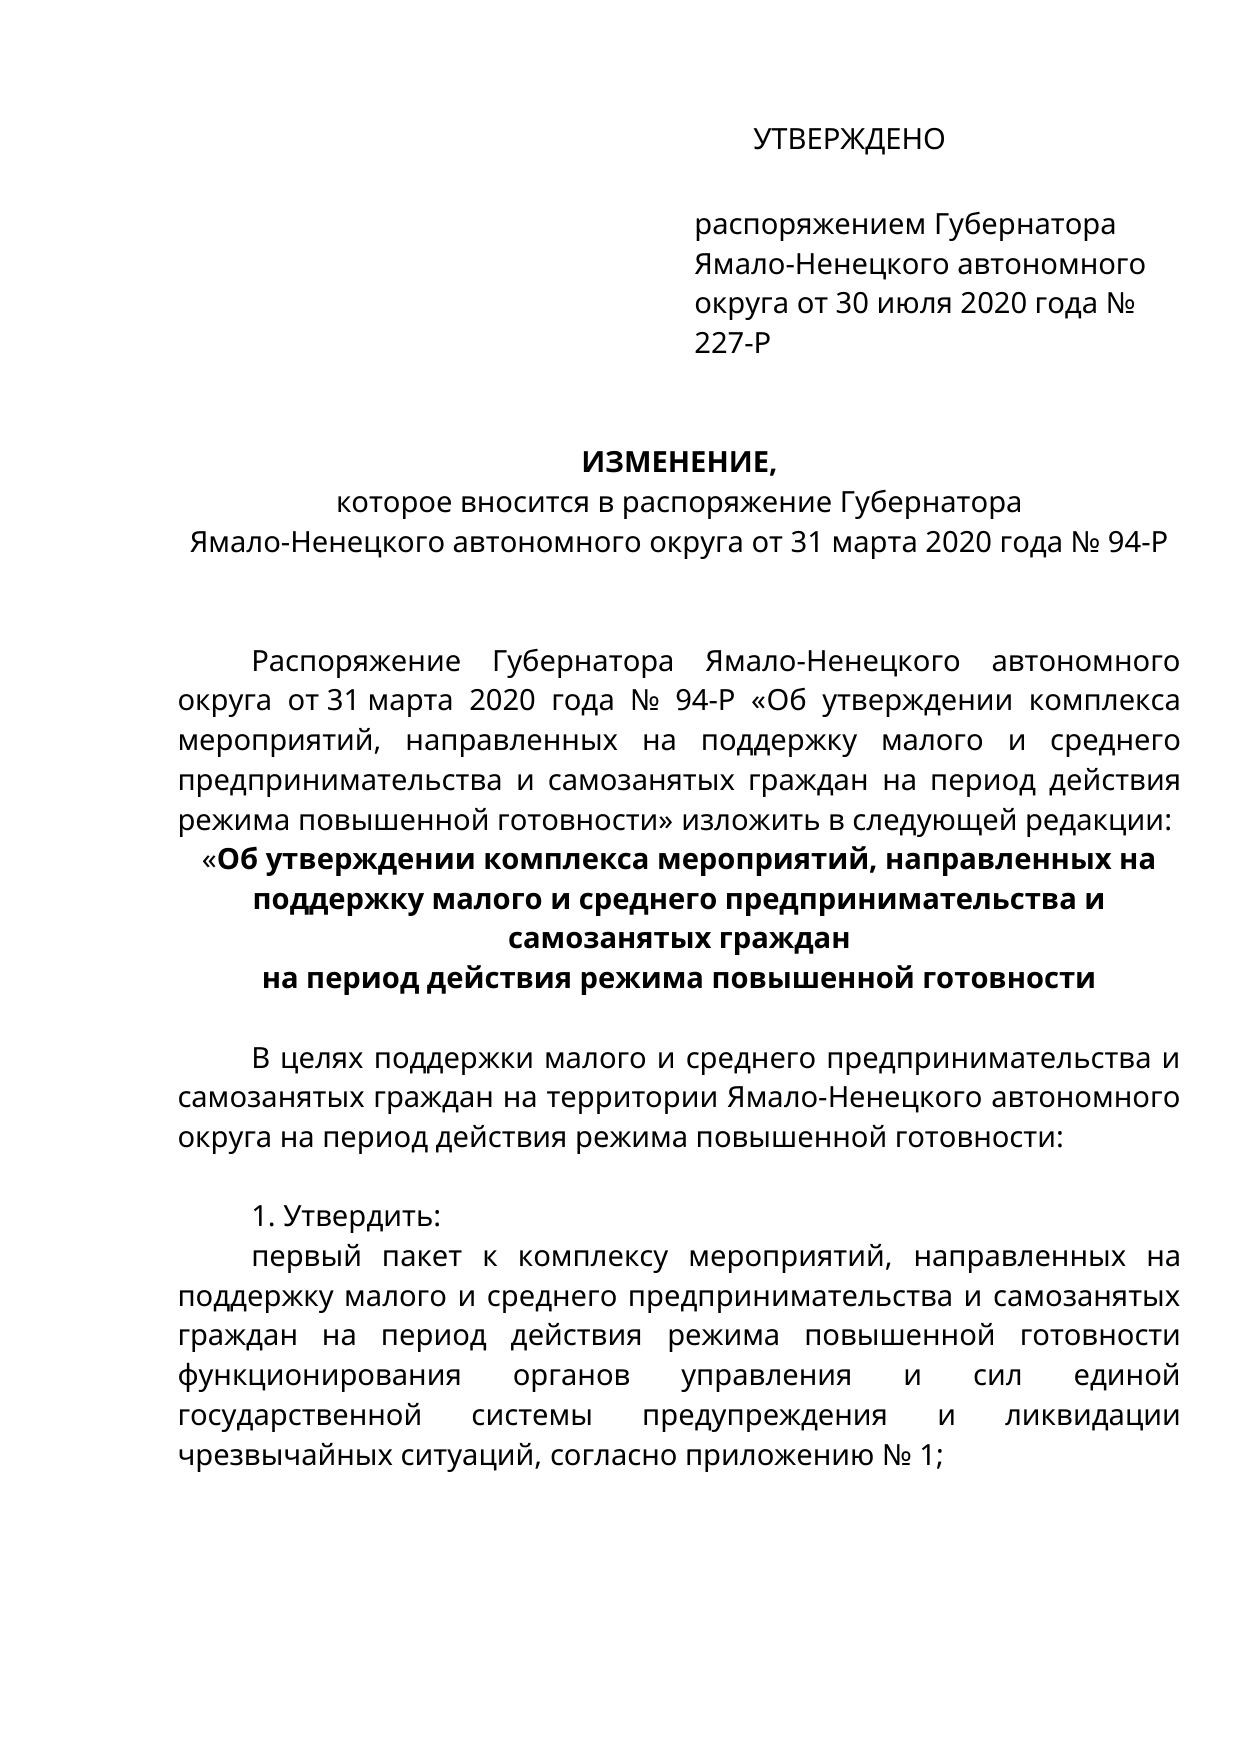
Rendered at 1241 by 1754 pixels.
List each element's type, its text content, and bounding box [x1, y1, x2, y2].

text В целях поддержки малого и среднего предпринимательства и самозанятых граждан на территории Ямало-Ненецкого автономного округа на период действия режима повышенной готовности: [177, 1037, 1181, 1156]
text на период действия режима повышенной готовности [177, 957, 1181, 997]
text Ямало-Ненецкого автономного округа от 30 июля 2020 года № 227-Р [694, 243, 1181, 362]
text 1. Утвердить: [177, 1196, 1181, 1235]
text Распоряжение Губернатора Ямало-Ненецкого автономного округа от 31 марта 2020 года № 94-Р «Об утверждении комплекса мероприятий, направленных на поддержку малого и среднего предпринимательства и самозанятых граждан на период действия режима повышенной готовности» изложить в следующей редакции: [177, 640, 1181, 838]
text распоряжением Губернатора [694, 203, 1181, 243]
text «Об утверждении комплекса мероприятий, направленных на поддержку малого и среднего предпринимательства и самозанятых граждан [177, 838, 1181, 957]
text Ямало-Ненецкого автономного округа от 31 марта 2020 года № 94-Р [177, 521, 1181, 561]
text УТВЕРЖДЕНО [694, 118, 1181, 158]
text первый пакет к комплексу мероприятий, направленных на поддержку малого и среднего предпринимательства и самозанятых граждан на период действия режима повышенной готовности функционирования органов управления и сил единой государственной системы предупреждения и ликвидации чрезвычайных ситуаций, согласно приложению № 1; [177, 1235, 1181, 1473]
text которое вносится в распоряжение Губернатора [177, 481, 1181, 521]
text ИЗМЕНЕНИЕ, [177, 442, 1181, 481]
